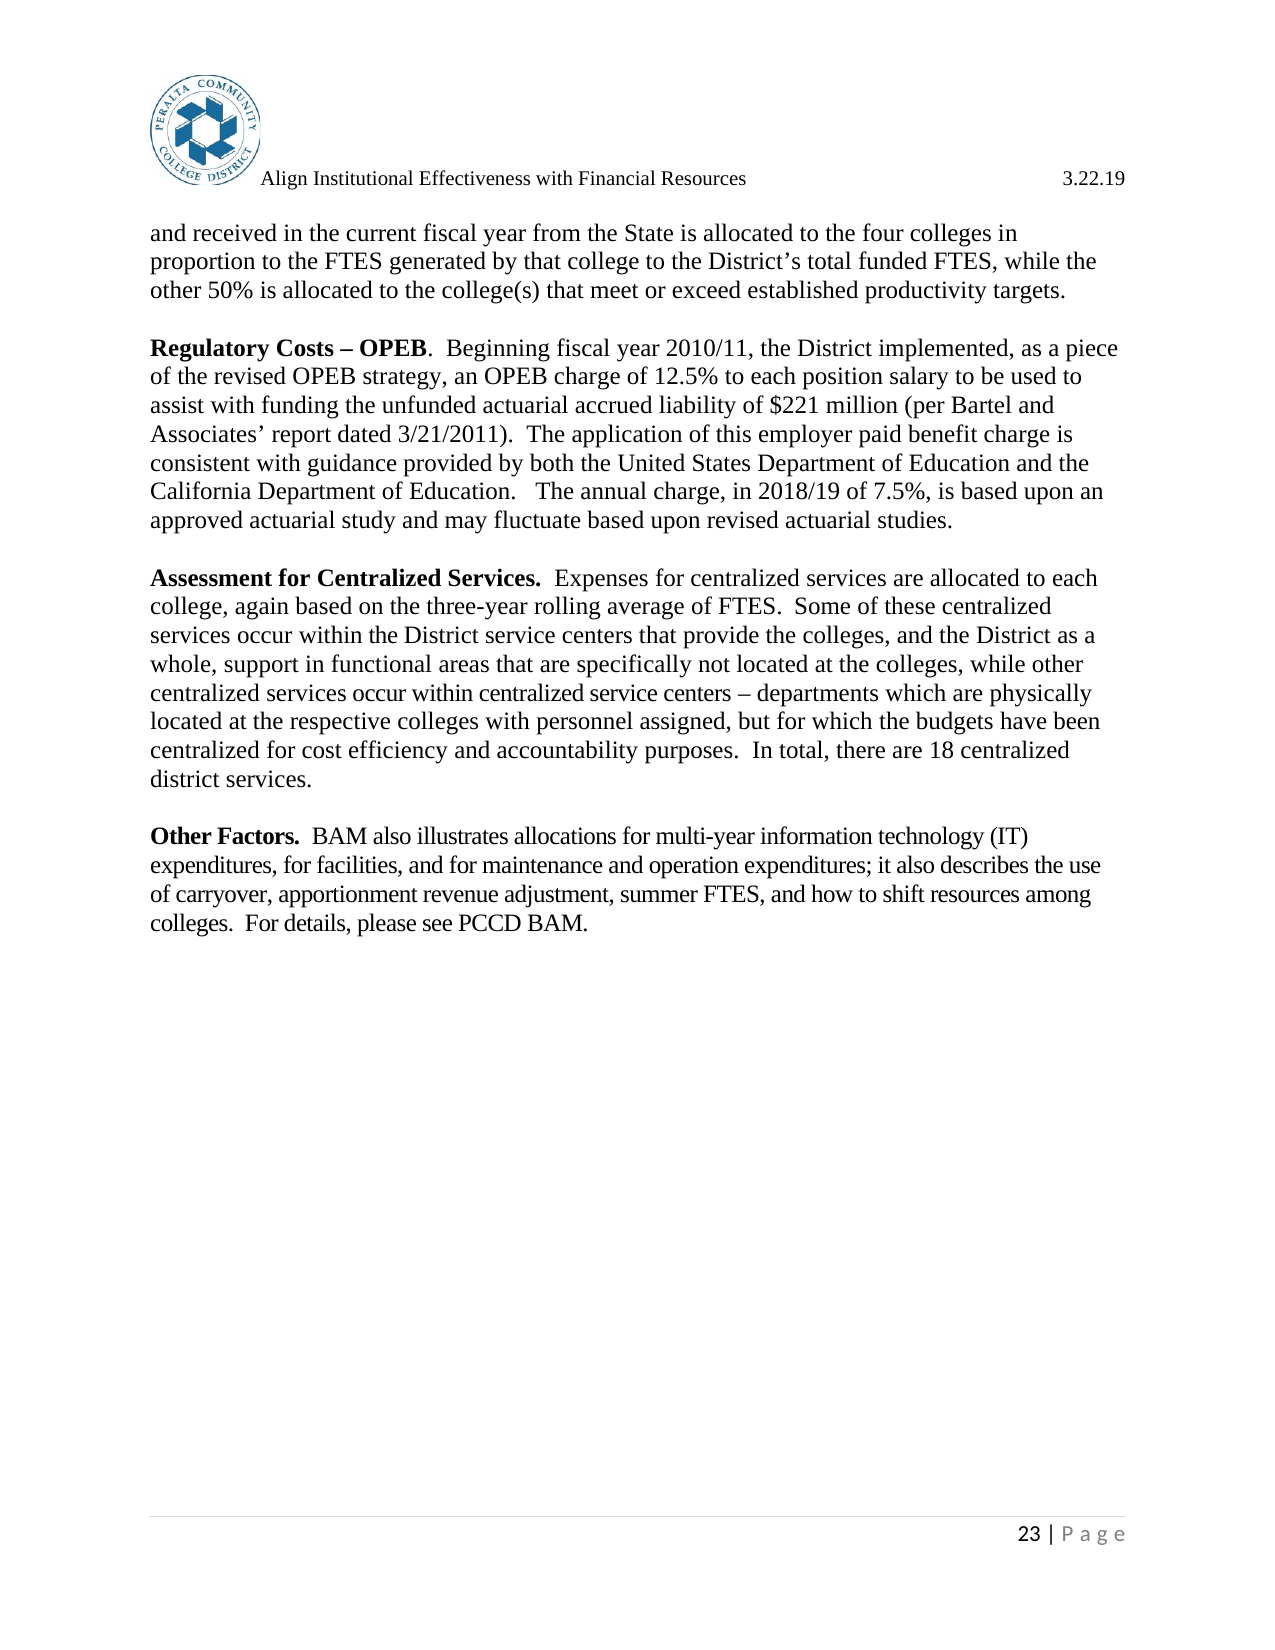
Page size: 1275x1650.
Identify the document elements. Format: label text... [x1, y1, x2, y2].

text Assessment for Centralized Services. Expenses for centralized services are allocated to each college, again based on the three-year rolling average of FTES. Some of these centralized services occur within the District service centers that provide the colleges, and the District as a whole, support in functional areas that are specifically not located at the colleges, while other centralized services occur within centralized service centers – departments which are physically located at the respective colleges with personnel assigned, but for which the budgets have been centralized for cost efficiency and accountability purposes. In total, there are 18 centralized district services. [150, 563, 1125, 793]
text Regulatory Costs – OPEB. Beginning fiscal year 2010/11, the District implemented, as a piece of the revised OPEB strategy, an OPEB charge of 12.5% to each position salary to be used to assist with funding the unfunded actuarial accrued liability of $221 million (per Bartel and Associates’ report dated 3/21/2011). The application of this employer paid benefit charge is consistent with guidance provided by both the United States Department of Education and the California Department of Education. The annual charge, in 2018/19 of 7.5%, is based upon an approved actuarial study and may fluctuate based upon revised actuarial studies. [150, 333, 1125, 534]
picture [150, 75, 260, 185]
text Other Factors. BAM also illustrates allocations for multi-year information technology (IT) expenditures, for facilities, and for maintenance and operation expenditures; it also describes the use of carryover, apportionment revenue adjustment, summer FTES, and how to shift resources among colleges. For details, please see PCCD BAM. [150, 821, 1125, 936]
